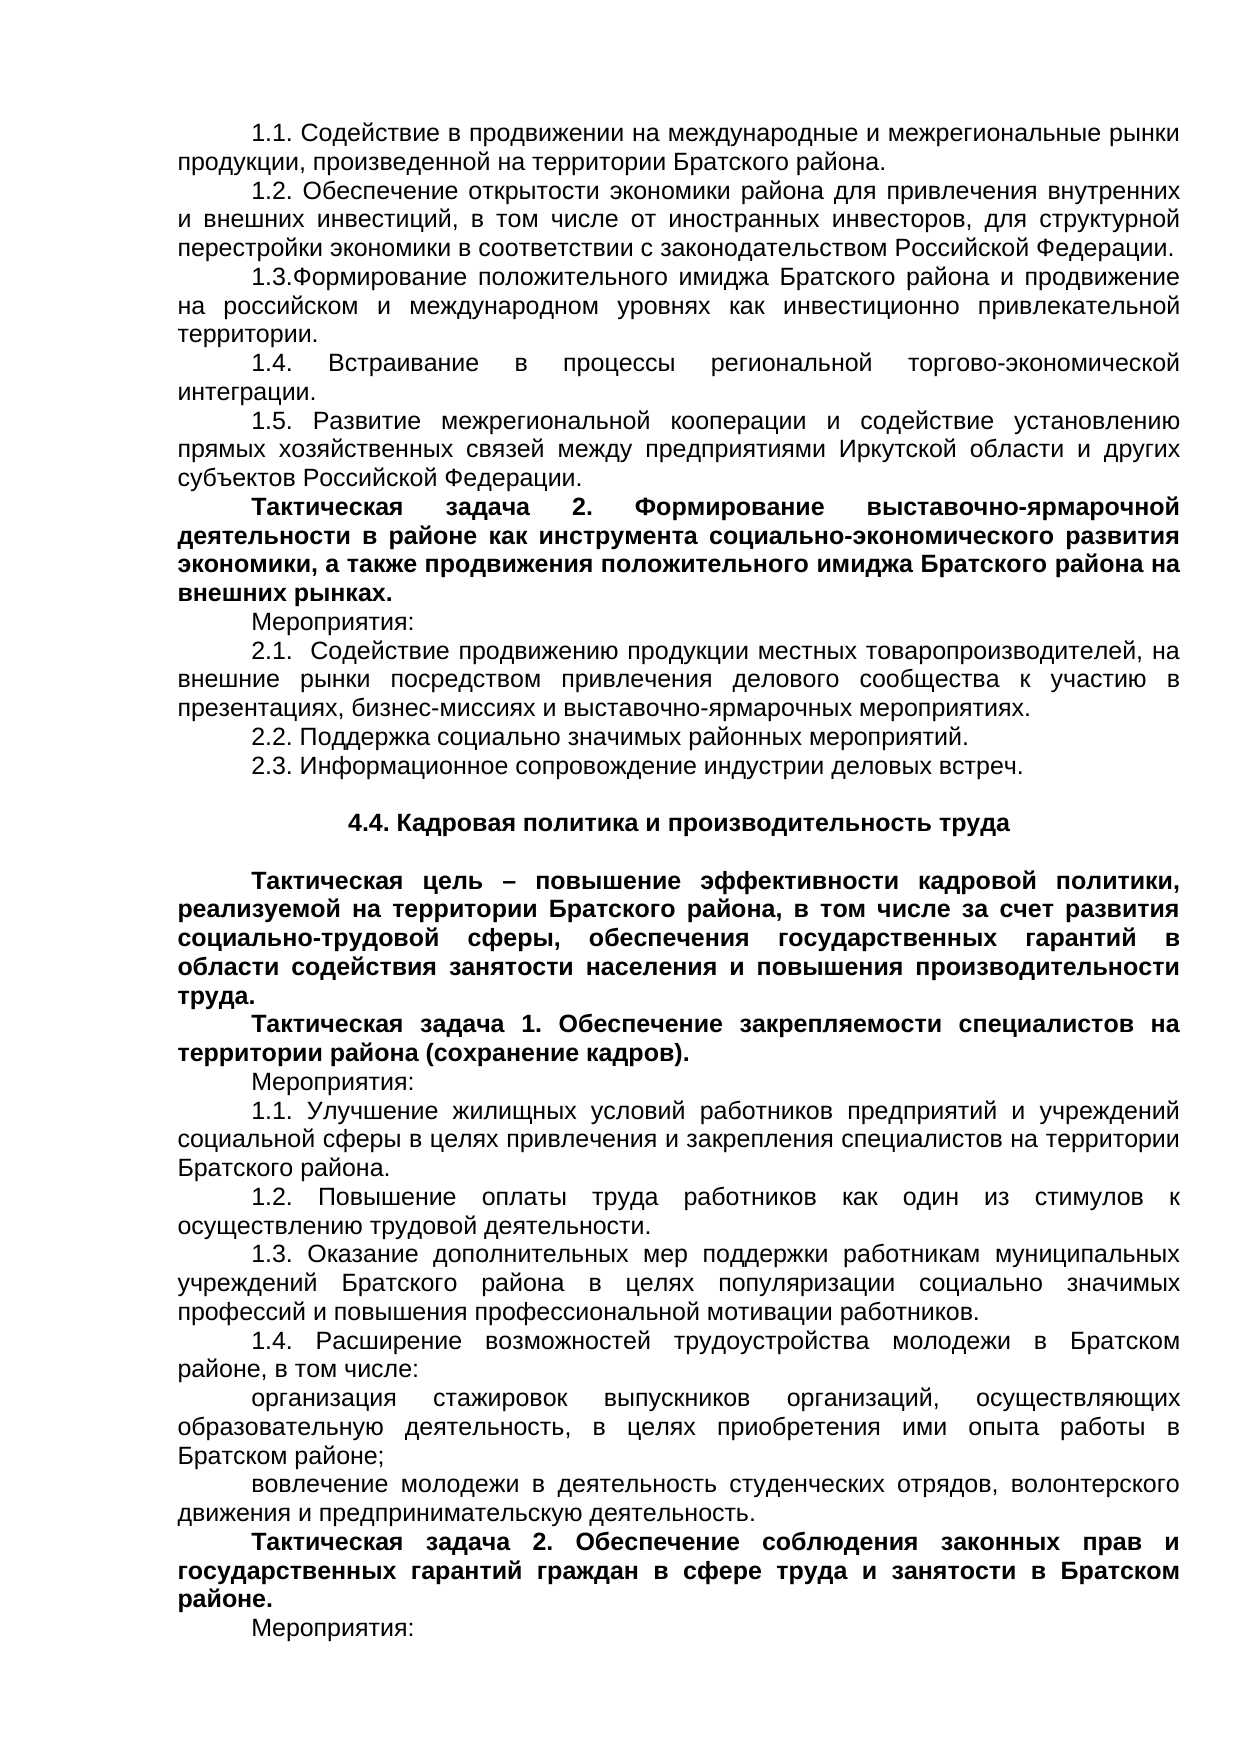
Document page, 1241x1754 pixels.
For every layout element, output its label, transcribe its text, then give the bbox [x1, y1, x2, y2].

text вовлечение молодежи в деятельность студенческих отрядов, волонтерского движения и предпринимательскую деятельность. [177, 1469, 1181, 1527]
text Тактическая задача 2. Обеспечение соблюдения законных прав и государственных гарантий граждан в сфере труда и занятости в Братском районе. [177, 1527, 1181, 1613]
text 2.3. Информационное сопровождение индустрии деловых встреч. [177, 751, 1181, 779]
text 1.2. Повышение оплаты труда работников как один из стимулов к осуществлению трудовой деятельности. [177, 1182, 1181, 1239]
text 2.1. Содействие продвижению продукции местных товаропроизводителей, на внешние рынки посредством привлечения делового сообщества к участию в презентациях, бизнес-миссиях и выставочно-ярмарочных мероприятиях. [177, 636, 1181, 722]
text Тактическая задача 1. Обеспечение закрепляемости специалистов на территории района (сохранение кадров). [177, 1009, 1181, 1067]
text 1.5. Развитие межрегиональной кооперации и содействие установлению прямых хозяйственных связей между предприятиями Иркутской области и других субъектов Российской Федерации. [177, 406, 1181, 492]
text Мероприятия: [177, 1613, 1181, 1642]
text 1.4. Расширение возможностей трудоустройства молодежи в Братском районе, в том числе: [177, 1326, 1181, 1383]
text Мероприятия: [177, 1067, 1181, 1096]
text 4.4. Кадровая политика и производительность труда [177, 808, 1181, 837]
text 1.1. Содействие в продвижении на международные и межрегиональные рынки продукции, произведенной на территории Братского района. [177, 118, 1181, 176]
text Тактическая цель – повышение эффективности кадровой политики, реализуемой на территории Братского района, в том числе за счет развития социально-трудовой сферы, обеспечения государственных гарантий в области содействия занятости населения и повышения производительности труда. [177, 866, 1181, 1009]
text 1.3.Формирование положительного имиджа Братского района и продвижение на российском и международном уровнях как инвестиционно привлекательной территории. [177, 262, 1181, 348]
text 1.2. Обеспечение открытости экономики района для привлечения внутренних и внешних инвестиций, в том числе от иностранных инвесторов, для структурной перестройки экономики в соответствии с законодательством Российской Федерации. [177, 176, 1181, 262]
text 1.3. Оказание дополнительных мер поддержки работникам муниципальных учреждений Братского района в целях популяризации социально значимых профессий и повышения профессиональной мотивации работников. [177, 1239, 1181, 1326]
text Мероприятия: [177, 607, 1181, 636]
text организация стажировок выпускников организаций, осуществляющих образовательную деятельность, в целях приобретения ими опыта работы в Братском районе; [177, 1383, 1181, 1469]
text 2.2. Поддержка социально значимых районных мероприятий. [177, 722, 1181, 751]
text 1.4. Встраивание в процессы региональной торгово-экономической интеграции. [177, 348, 1181, 406]
text 1.1. Улучшение жилищных условий работников предприятий и учреждений социальной сферы в целях привлечения и закрепления специалистов на территории Братского района. [177, 1096, 1181, 1182]
text Тактическая задача 2. Формирование выставочно-ярмарочной деятельности в районе как инструмента социально-экономического развития экономики, а также продвижения положительного имиджа Братского района на внешних рынках. [177, 492, 1181, 607]
